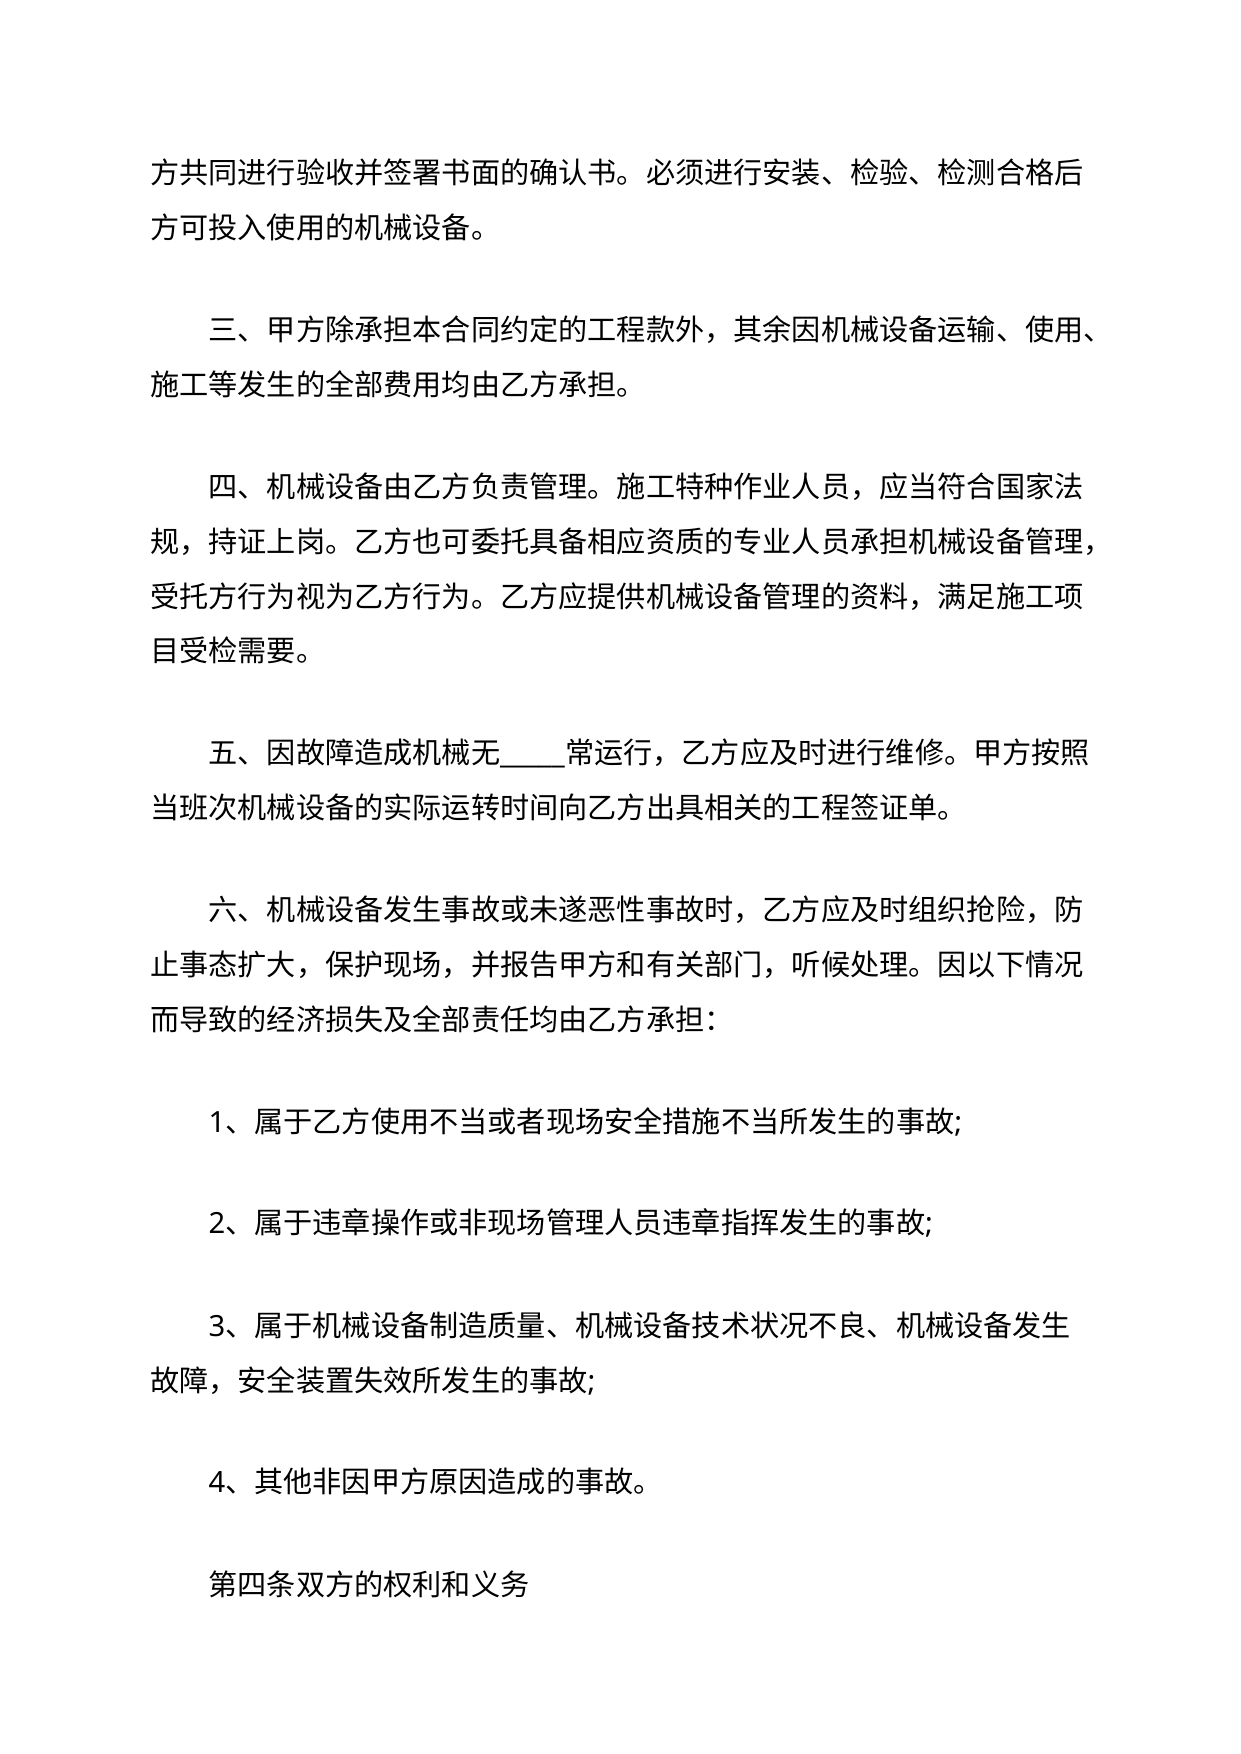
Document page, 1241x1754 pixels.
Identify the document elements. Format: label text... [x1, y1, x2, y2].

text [150, 150, 1090, 247]
text 2、属于违章操作或非现场管理人员违章指挥发生的事故; [150, 1200, 1090, 1242]
text 五、因故障造成机械无_____常运行，乙方应及时进行维修。甲方按照当班次机械设备的实际运转时间向乙方出具相关的工程签证单。 [150, 730, 1090, 827]
text 六、机械设备发生事故或未遂恶性事故时，乙方应及时组织抢险，防止事态扩大，保护现场，并报告甲方和有关部门，听候处理。因以下情况而导致的经济损失及全部责任均由乙方承担： [150, 887, 1090, 1039]
text 1、属于乙方使用不当或者现场安全措施不当所发生的事故; [150, 1098, 1090, 1141]
text 4、其他非因甲方原因造成的事故。 [150, 1459, 1090, 1501]
text 第四条双方的权利和义务 [150, 1561, 1090, 1603]
text 3、属于机械设备制造质量、机械设备技术状况不良、机械设备发生故障，安全装置失效所发生的事故; [150, 1302, 1090, 1399]
text 四、机械设备由乙方负责管理。施工特种作业人员，应当符合国家法规，持证上岗。乙方也可委托具备相应资质的专业人员承担机械设备管理，受托方行为视为乙方行为。乙方应提供机械设备管理的资料，满足施工项目受检需要。 [150, 463, 1090, 670]
text 三、甲方除承担本合同约定的工程款外，其余因机械设备运输、使用、施工等发生的全部费用均由乙方承担。 [150, 307, 1090, 404]
